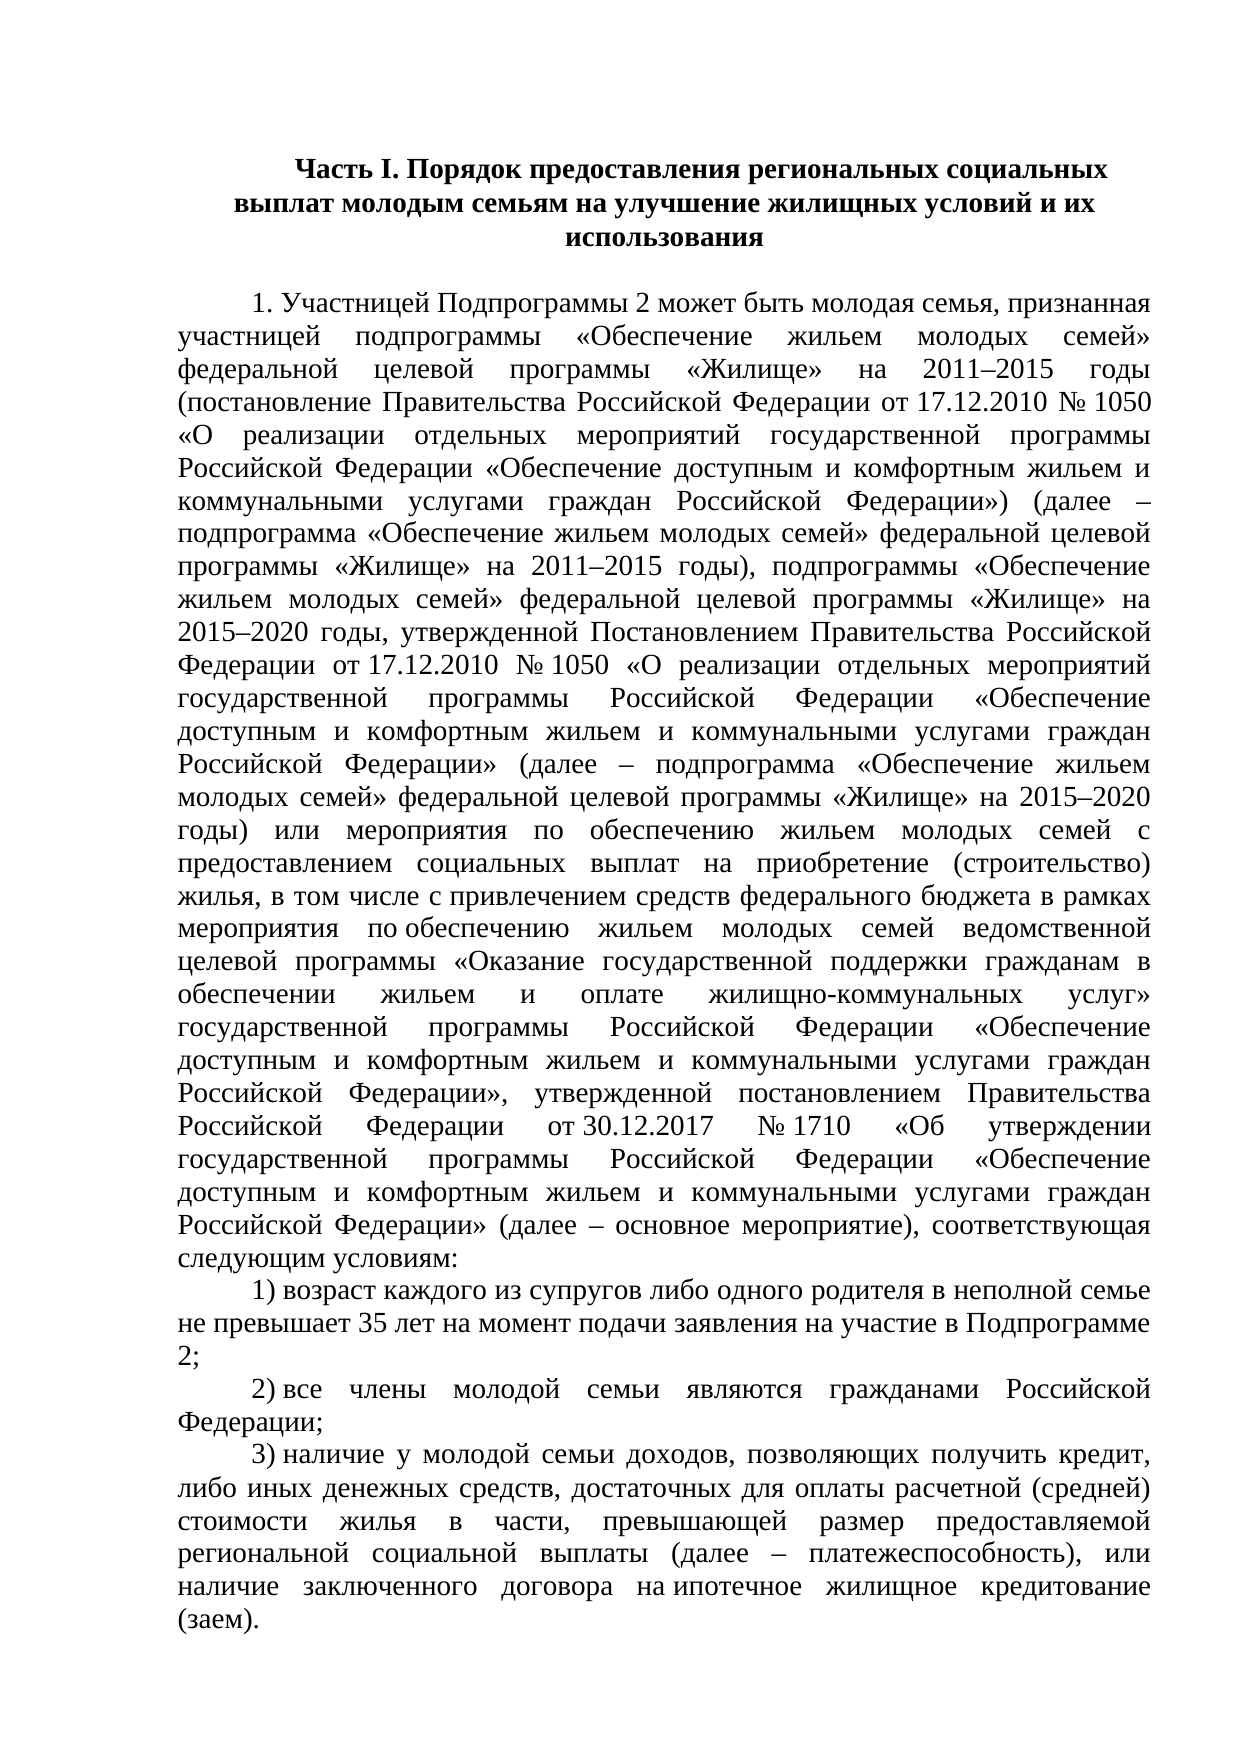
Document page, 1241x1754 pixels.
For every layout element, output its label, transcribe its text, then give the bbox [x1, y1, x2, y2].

text 2) все члены молодой семьи являются гражданами Российской Федерации; [177, 1372, 1152, 1438]
text 3) наличие у молодой семьи доходов, позволяющих получить кредит, либо иных денежных средств, достаточных для оплаты расчетной (средней) стоимости жилья в части, превышающей размер предоставляемой региональной социальной выплаты (далее – платежеспособность), или наличие заключенного договора на ипотечное жилищное кредитование (заем). [177, 1438, 1152, 1635]
text Часть I. Порядок предоставления региональных социальных выплат молодым семьям на улучшение жилищных условий и их использования [177, 152, 1152, 252]
text 1. Участницей Подпрограммы 2 может быть молодая семья, признанная участницей подпрограммы «Обеспечение жильем молодых семей» федеральной целевой программы «Жилище» на 2011–2015 годы (постановление Правительства Российской Федерации от 17.12.2010 № 1050 «О реализации отдельных мероприятий государственной программы Российской Федерации «Обеспечение доступным и комфортным жильем и коммунальными услугами граждан Российской Федерации») (далее – подпрограмма «Обеспечение жильем молодых семей» федеральной целевой программы «Жилище» на 2011–2015 годы), подпрограммы «Обеспечение жильем молодых семей» федеральной целевой программы «Жилище» на 2015–2020 годы, утвержденной Постановлением Правительства Российской Федерации от 17.12.2010 № 1050 «О реализации отдельных мероприятий государственной программы Российской Федерации «Обеспечение доступным и комфортным жильем и коммунальными услугами граждан Российской Федерации» (далее – подпрограмма «Обеспечение жильем молодых семей» федеральной целевой программы «Жилище» на 2015–2020 годы) или мероприятия по обеспечению жильем молодых семей с предоставлением социальных выплат на приобретение (строительство) жилья, в том числе с привлечением средств федерального бюджета в рамках мероприятия по обеспечению жильем молодых семей ведомственной целевой программы «Оказание государственной поддержки гражданам в обеспечении жильем и оплате жилищно-коммунальных услуг» государственной программы Российской Федерации «Обеспечение доступным и комфортным жильем и коммунальными услугами граждан Российской Федерации», утвержденной постановлением Правительства Российской Федерации от 30.12.2017 № 1710 «Об утверждении государственной программы Российской Федерации «Обеспечение доступным и комфортным жильем и коммунальными услугами граждан Российской Федерации» (далее – основное мероприятие), соответствующая следующим условиям: [177, 286, 1152, 1273]
text 1) возраст каждого из супругов либо одного родителя в неполной семье не превышает 35 лет на момент подачи заявления на участие в Подпрограмме 2; [177, 1273, 1152, 1372]
